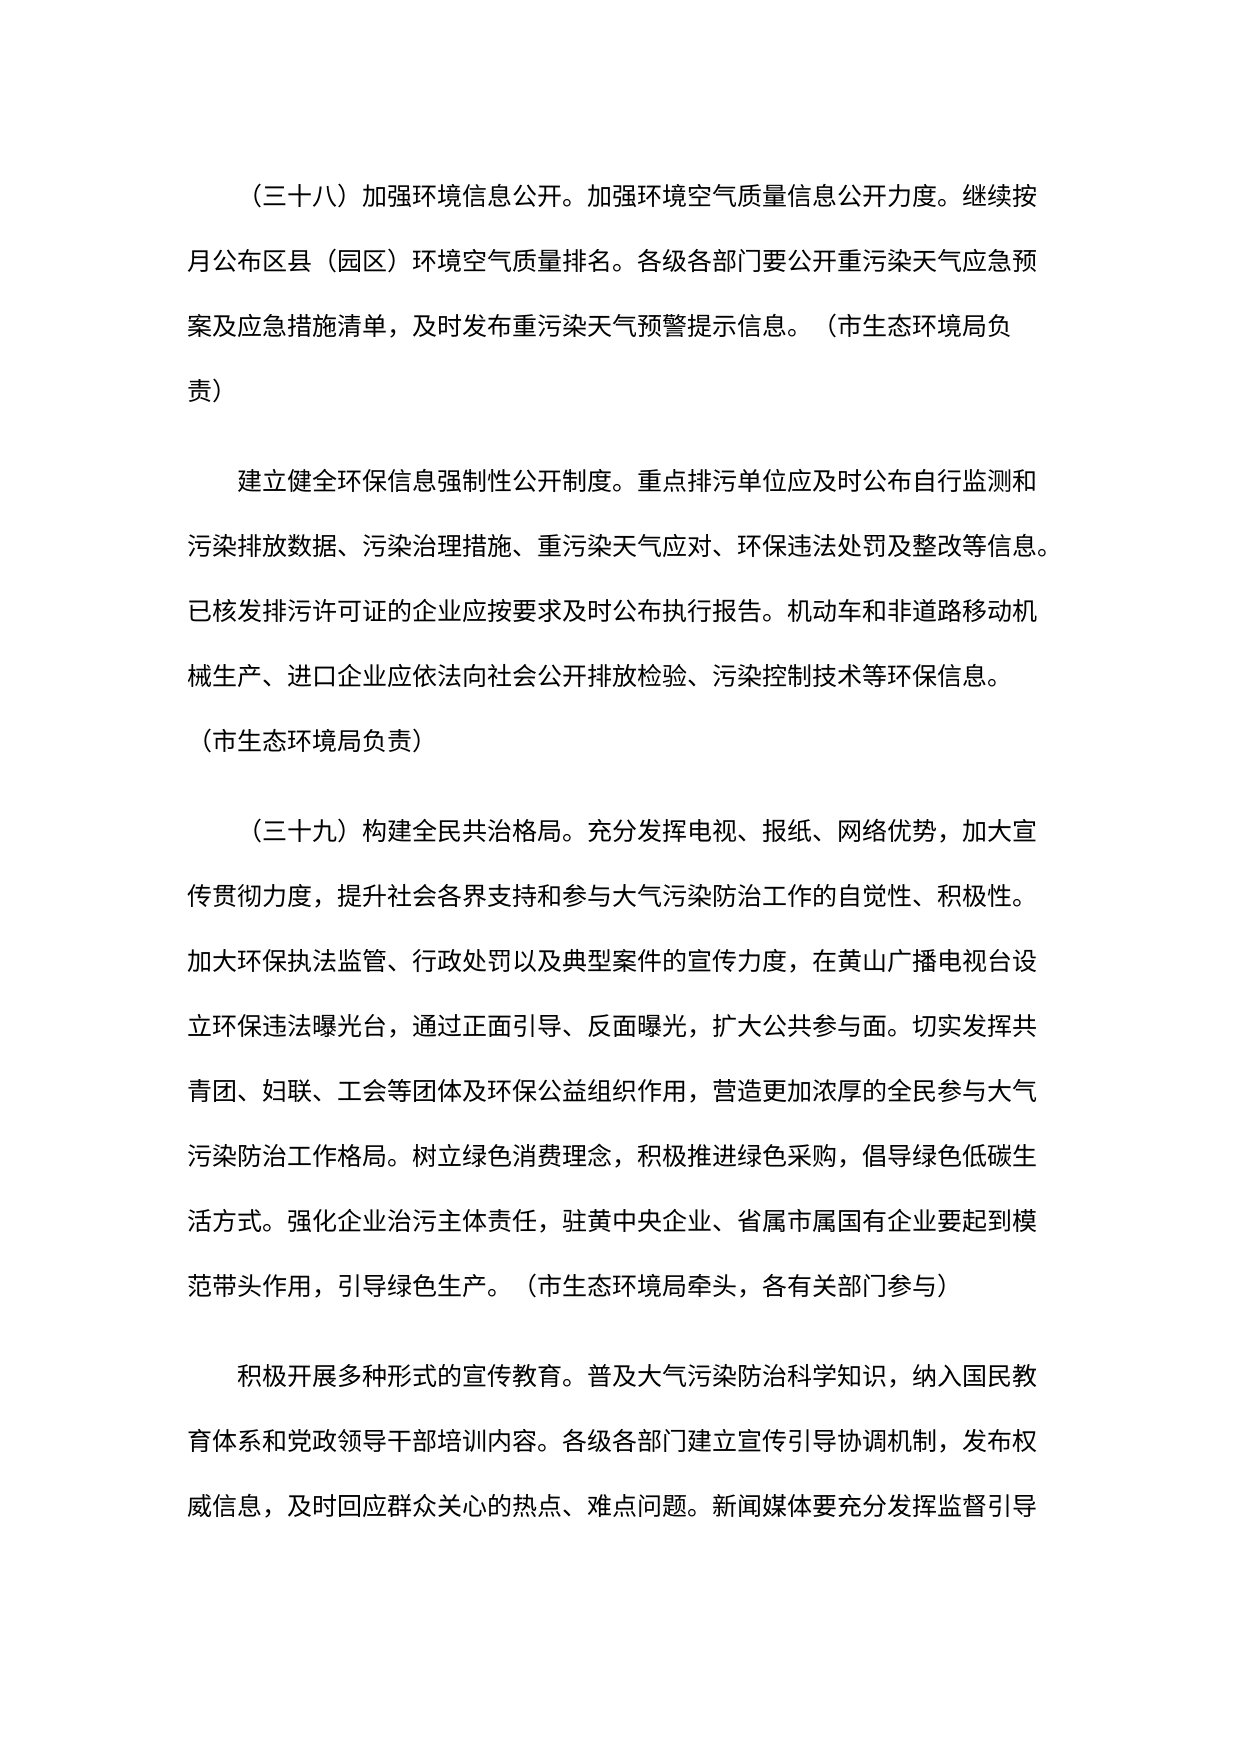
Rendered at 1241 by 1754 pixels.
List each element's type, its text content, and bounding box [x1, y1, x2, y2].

text 建立健全环保信息强制性公开制度。重点排污单位应及时公布自行监测和污染排放数据、污染治理措施、重污染天气应对、环保违法处罚及整改等信息。已核发排污许可证的企业应按要求及时公布执行报告。机动车和非道路移动机械生产、进口企业应依法向社会公开排放检验、污染控制技术等环保信息。（市生态环境局负责） [187, 447, 1053, 772]
text （三十八）加强环境信息公开。加强环境空气质量信息公开力度。继续按月公布区县（园区）环境空气质量排名。各级各部门要公开重污染天气应急预案及应急措施清单，及时发布重污染天气预警提示信息。（市生态环境局负责） [187, 162, 1053, 422]
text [187, 1342, 1053, 1537]
text （三十九）构建全民共治格局。充分发挥电视、报纸、网络优势，加大宣传贯彻力度，提升社会各界支持和参与大气污染防治工作的自觉性、积极性。加大环保执法监管、行政处罚以及典型案件的宣传力度，在黄山广播电视台设立环保违法曝光台，通过正面引导、反面曝光，扩大公共参与面。切实发挥共青团、妇联、工会等团体及环保公益组织作用，营造更加浓厚的全民参与大气污染防治工作格局。树立绿色消费理念，积极推进绿色采购，倡导绿色低碳生活方式。强化企业治污主体责任，驻黄中央企业、省属市属国有企业要起到模范带头作用，引导绿色生产。（市生态环境局牵头，各有关部门参与） [187, 797, 1053, 1317]
